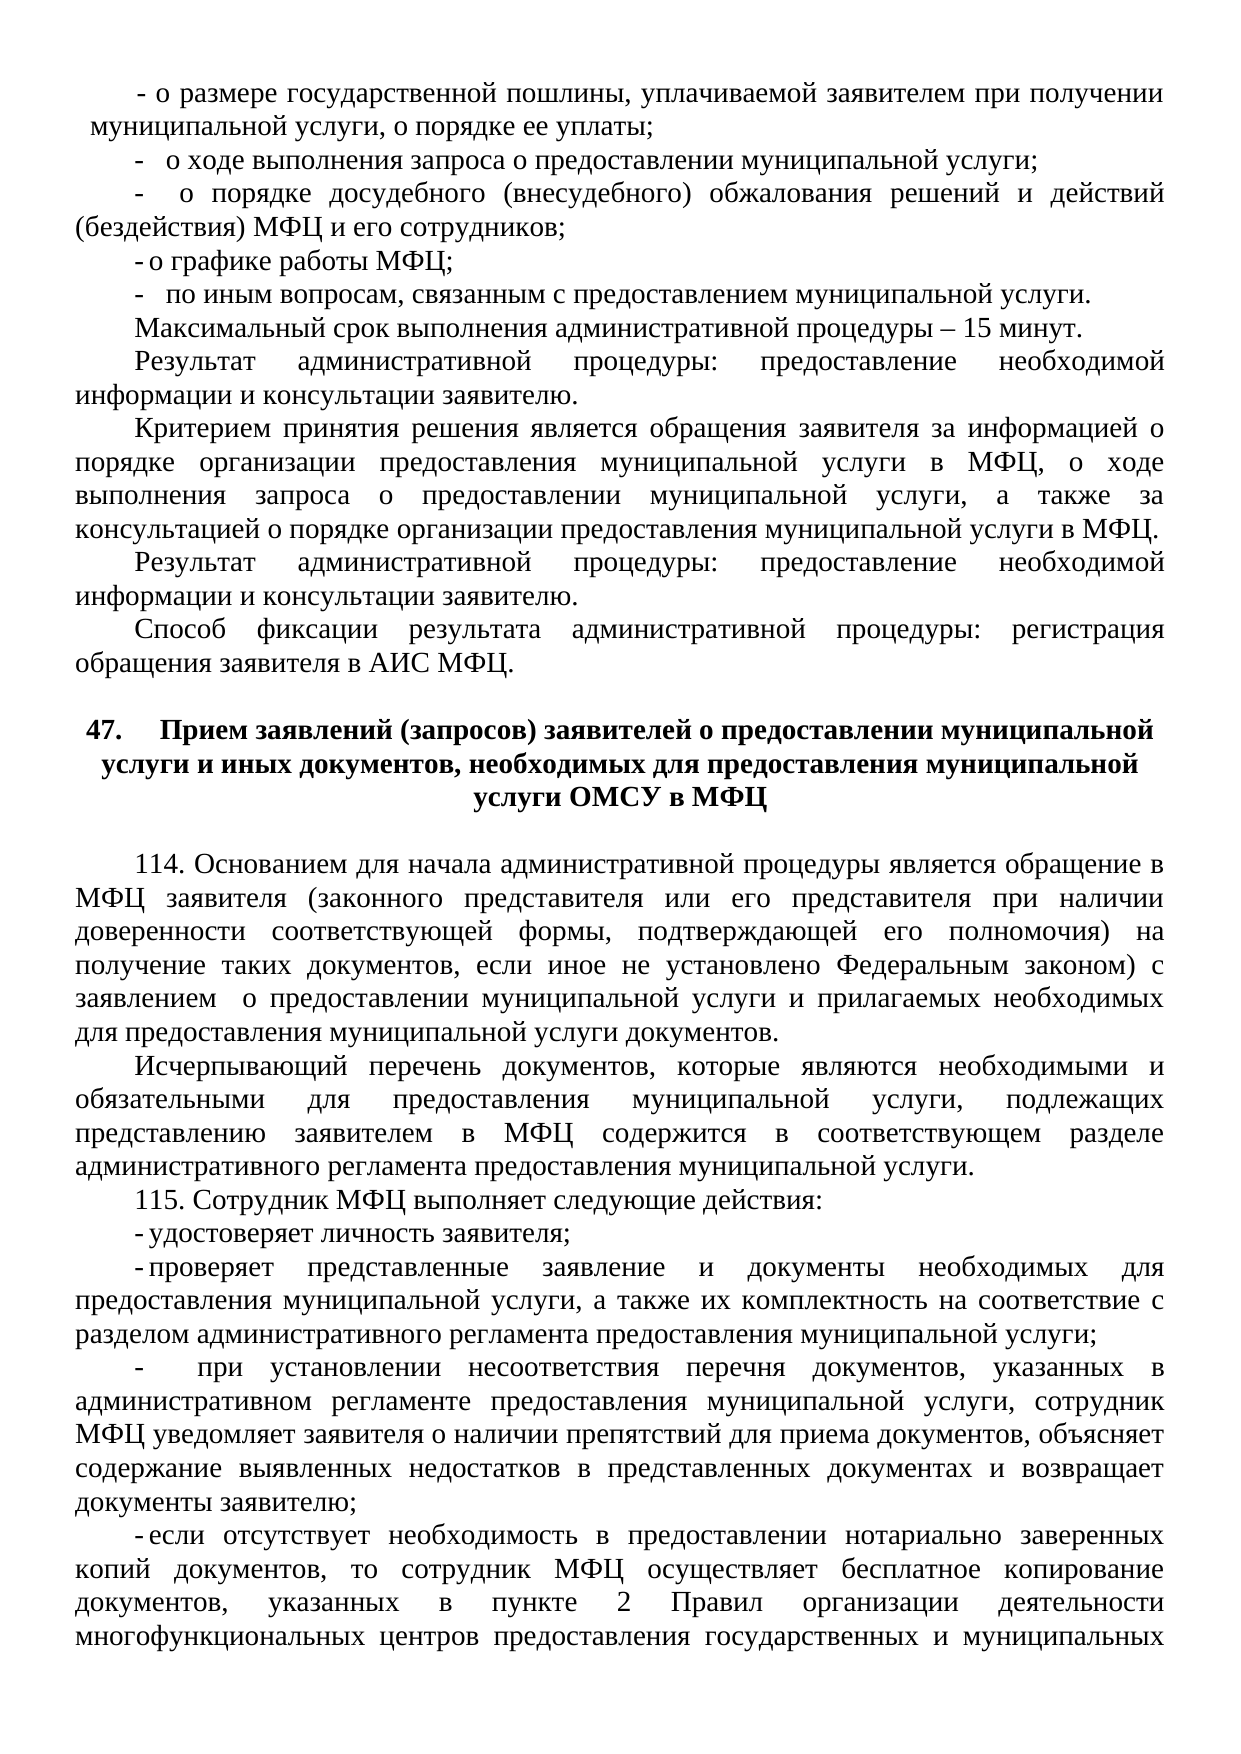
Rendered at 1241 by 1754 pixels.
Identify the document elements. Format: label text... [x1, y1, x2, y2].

text - при установлении несоответствия перечня документов, указанных в административном регламенте предоставления муниципальной услуги, сотрудник МФЦ уведомляет заявителя о наличии препятствий для приема документов, объясняет содержание выявленных недостатков в представленных документах и возвращает документы заявителю; [75, 1349, 1165, 1517]
text - о графике работы МФЦ; [75, 243, 1165, 276]
text Способ фиксации результата административной процедуры: регистрация обращения заявителя в АИС МФЦ. [75, 612, 1165, 679]
text - проверяет представленные заявление и документы необходимых для предоставления муниципальной услуги, а также их комплектность на соответствие с разделом административного регламента предоставления муниципальной услуги; [75, 1249, 1165, 1349]
text Критерием принятия решения является обращения заявителя за информацией о порядке организации предоставления муниципальной услуги в МФЦ, о ходе выполнения запроса о предоставлении муниципальной услуги, а также за консультацией о порядке организации предоставления муниципальной услуги в МФЦ. [75, 410, 1165, 544]
text Максимальный срок выполнения административной процедуры – 15 минут. [75, 310, 1165, 343]
text 114. Основанием для начала административной процедуры является обращение в МФЦ заявителя (законного представителя или его представителя при наличии доверенности соответствующей формы, подтверждающей его полномочия) на получение таких документов, если иное не установлено Федеральным законом) с заявлением о предоставлении муниципальной услуги и прилагаемых необходимых для предоставления муниципальной услуги документов. [75, 846, 1165, 1048]
text - по иным вопросам, связанным с предоставлением муниципальной услуги. [75, 276, 1165, 310]
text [75, 1517, 1165, 1651]
text Исчерпывающий перечень документов, которые являются необходимыми и обязательными для предоставления муниципальной услуги, подлежащих представлению заявителем в МФЦ содержится в соответствующем разделе административного регламента предоставления муниципальной услуги. [75, 1048, 1165, 1182]
text Результат административной процедуры: предоставление необходимой информации и консультации заявителю. [75, 544, 1165, 612]
text 115. Сотрудник МФЦ выполняет следующие действия: [75, 1182, 1165, 1215]
text 47. Прием заявлений (запросов) заявителей о предоставлении муниципальной услуги и иных документов, необходимых для предоставления муниципальной услуги ОМСУ в МФЦ [75, 712, 1165, 813]
text - о ходе выполнения запроса о предоставлении муниципальной услуги; [75, 142, 1165, 176]
text - о размере государственной пошлины, уплачиваемой заявителем при получении муниципальной услуги, о порядке ее уплаты; [90, 75, 1165, 142]
text Результат административной процедуры: предоставление необходимой информации и консультации заявителю. [75, 343, 1165, 410]
text - о порядке досудебного (внесудебного) обжалования решений и действий (бездействия) МФЦ и его сотрудников; [75, 176, 1165, 243]
text - удостоверяет личность заявителя; [75, 1215, 1165, 1249]
